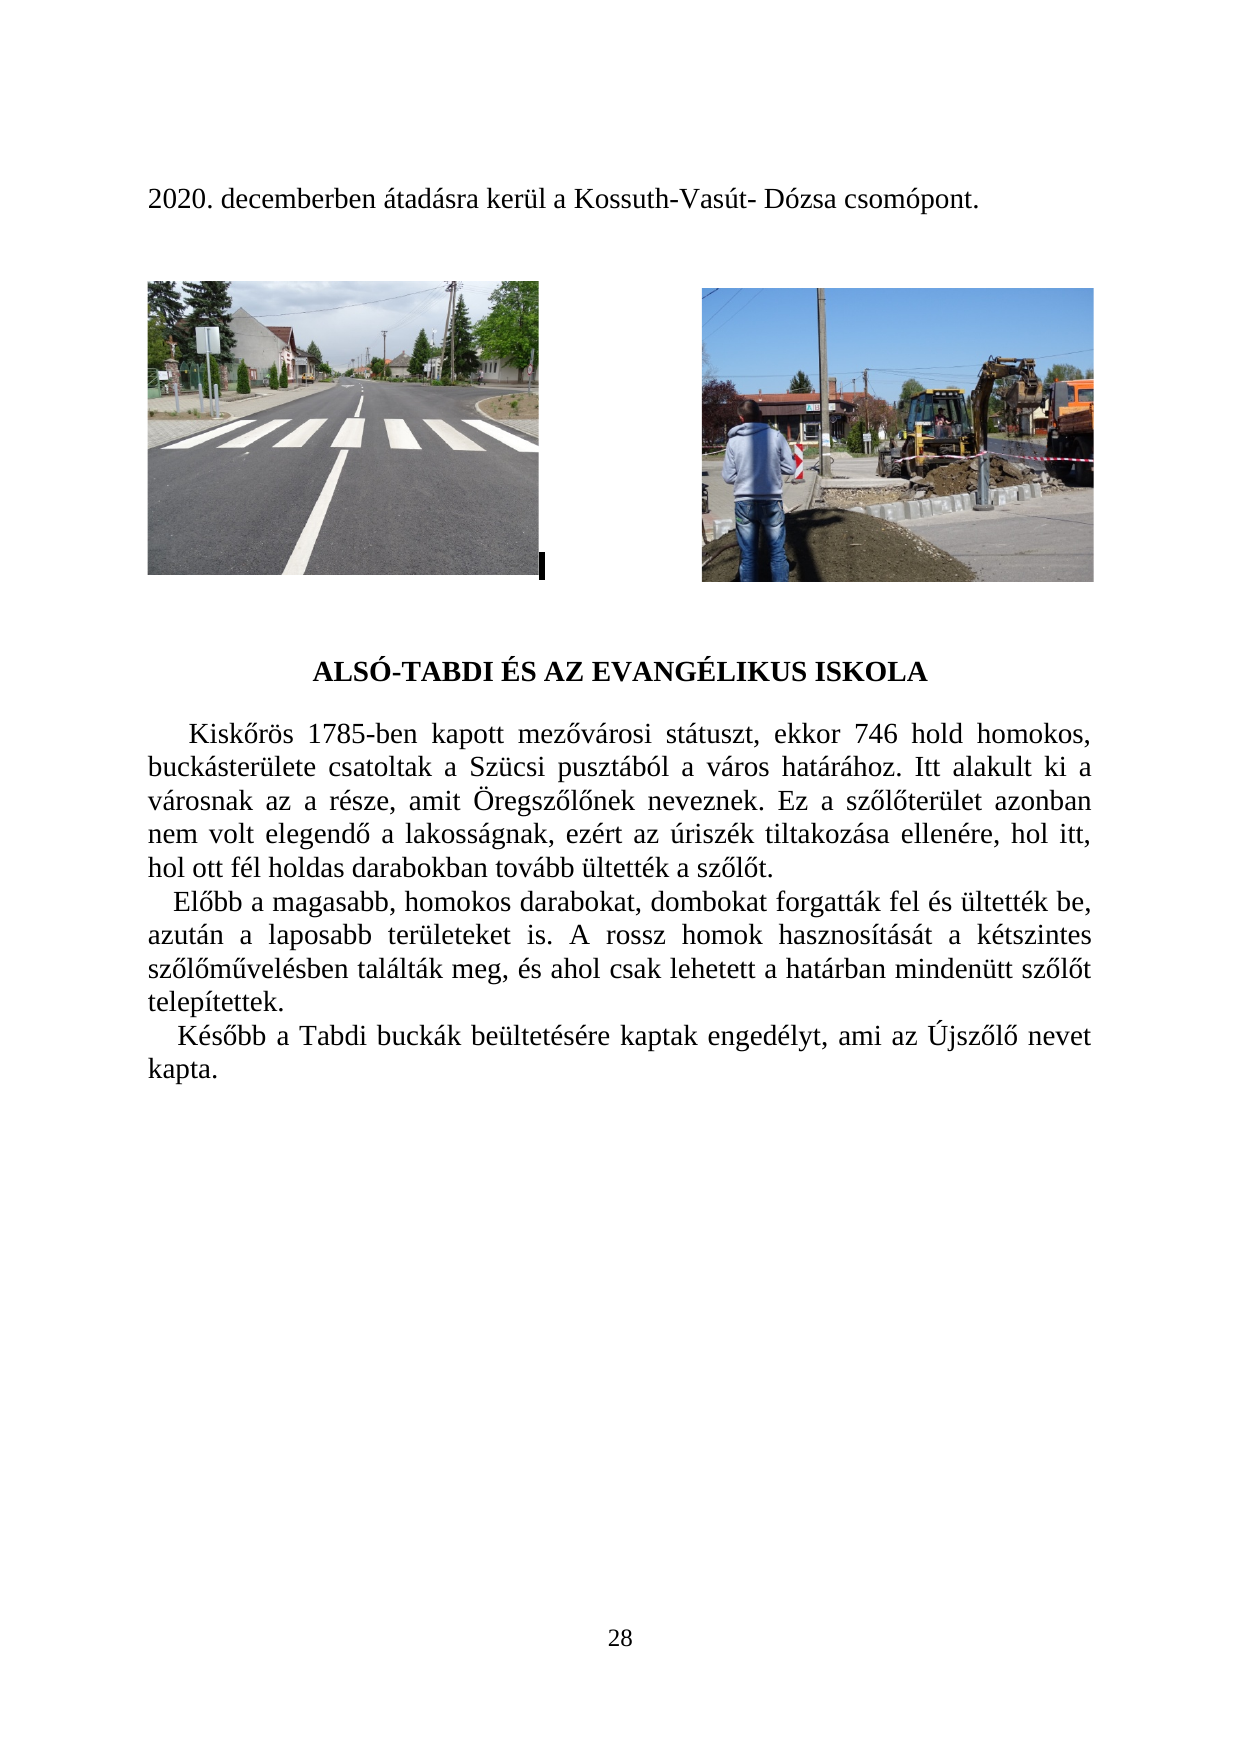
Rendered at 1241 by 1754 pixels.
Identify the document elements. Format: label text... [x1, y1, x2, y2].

text Előbb a magasabb, homokos darabokat, dombokat forgatták fel és ültették be, azután a laposabb területeket is. A rossz homok hasznosítását a kétszintes szőlőművelésben találták meg, és ahol csak lehetett a határban mindenütt szőlőt telepítettek. [148, 884, 1093, 1018]
subtitle ALSÓ-TABDI ÉS AZ EVANGÉLIKUS ISKOLA [148, 654, 1093, 687]
picture [147, 281, 539, 575]
picture [701, 288, 1094, 582]
text Később a Tabdi buckák beültetésére kaptak engedélyt, ami az Újszőlő nevet kapta. [148, 1018, 1093, 1085]
text 2020. decemberben átadásra kerül a Kossuth-Vasút- Dózsa csomópont. [148, 181, 1093, 215]
text Kiskőrös 1785-ben kapott mezővárosi státuszt, ekkor 746 hold homokos, buckásterülete csatoltak a Szücsi pusztából a város határához. Itt alakult ki a városnak az a része, amit Öregszőlőnek neveznek. Ez a szőlőterület azonban nem volt elegendő a lakosságnak, ezért az úriszék tiltakozása ellenére, hol itt, hol ott fél holdas darabokban tovább ültették a szőlőt. [148, 716, 1093, 884]
